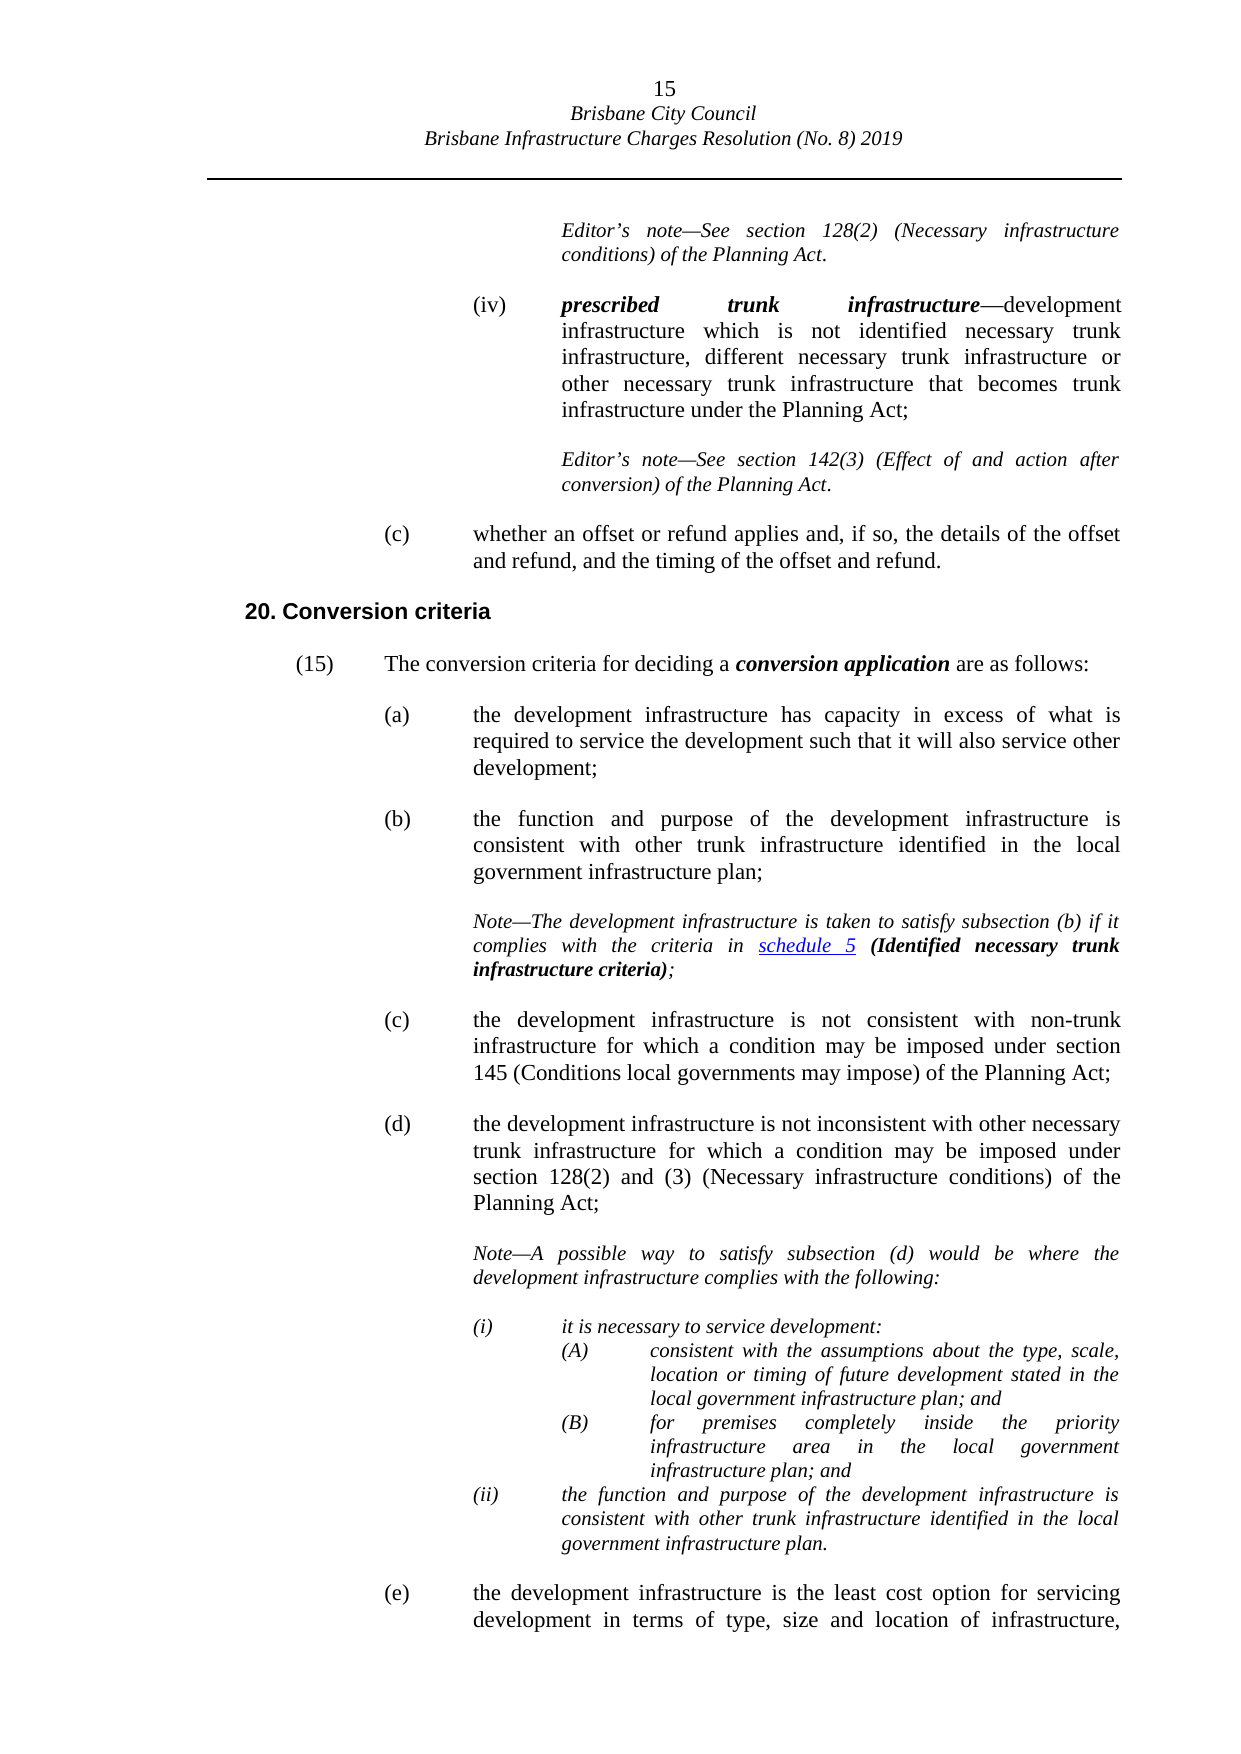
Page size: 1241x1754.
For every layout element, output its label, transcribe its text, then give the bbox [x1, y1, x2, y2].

list The conversion criteria for deciding a conversion application are as follows: [296, 649, 1122, 676]
list Note—A possible way to satisfy subsection (d) would be where the development infrastructure complies with the following: [473, 1241, 1122, 1289]
list for premises completely inside the priority infrastructure area in the local government infrastructure plan; and [561, 1410, 1122, 1482]
list it is necessary to service development: [473, 1314, 1122, 1338]
list the development infrastructure is not inconsistent with other necessary trunk infrastructure for which a condition may be imposed under section 128(2) and (3) (Necessary infrastructure conditions) of the Planning Act; [384, 1110, 1122, 1216]
list whether an offset or refund applies and, if so, the details of the offset and refund, and the timing of the offset and refund. [384, 521, 1122, 573]
list prescribed trunk infrastructure—development infrastructure which is not identified necessary trunk infrastructure, different necessary trunk infrastructure or other necessary trunk infrastructure that becomes trunk infrastructure under the Planning Act; [473, 291, 1122, 422]
list consistent with the assumptions about the type, scale, location or timing of future development stated in the local government infrastructure plan; and [561, 1338, 1122, 1410]
text Editor’s note—See section 142(3) (Effect of and action after conversion) of the Planning Act. [561, 447, 1122, 496]
text Note—The development infrastructure is taken to satisfy subsection (b) if it complies with the criteria in schedule 5 (Identified necessary trunk infrastructure criteria); [473, 909, 1122, 981]
text Editor’s note—See section 128(2) (Necessary infrastructure conditions) of the Planning Act. [561, 217, 1122, 266]
list the function and purpose of the development infrastructure is consistent with other trunk infrastructure identified in the local government infrastructure plan. [473, 1482, 1122, 1554]
list the function and purpose of the development infrastructure is consistent with other trunk infrastructure identified in the local government infrastructure plan; [384, 805, 1122, 884]
list the development infrastructure has capacity in excess of what is required to service the development such that it will also service other development; [384, 701, 1122, 780]
subtitle Conversion criteria [244, 598, 1122, 624]
list the development infrastructure is not consistent with non-trunk infrastructure for which a condition may be imposed under section 145 (Conditions local governments may impose) of the Planning Act; [384, 1006, 1122, 1085]
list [384, 1579, 1122, 1632]
